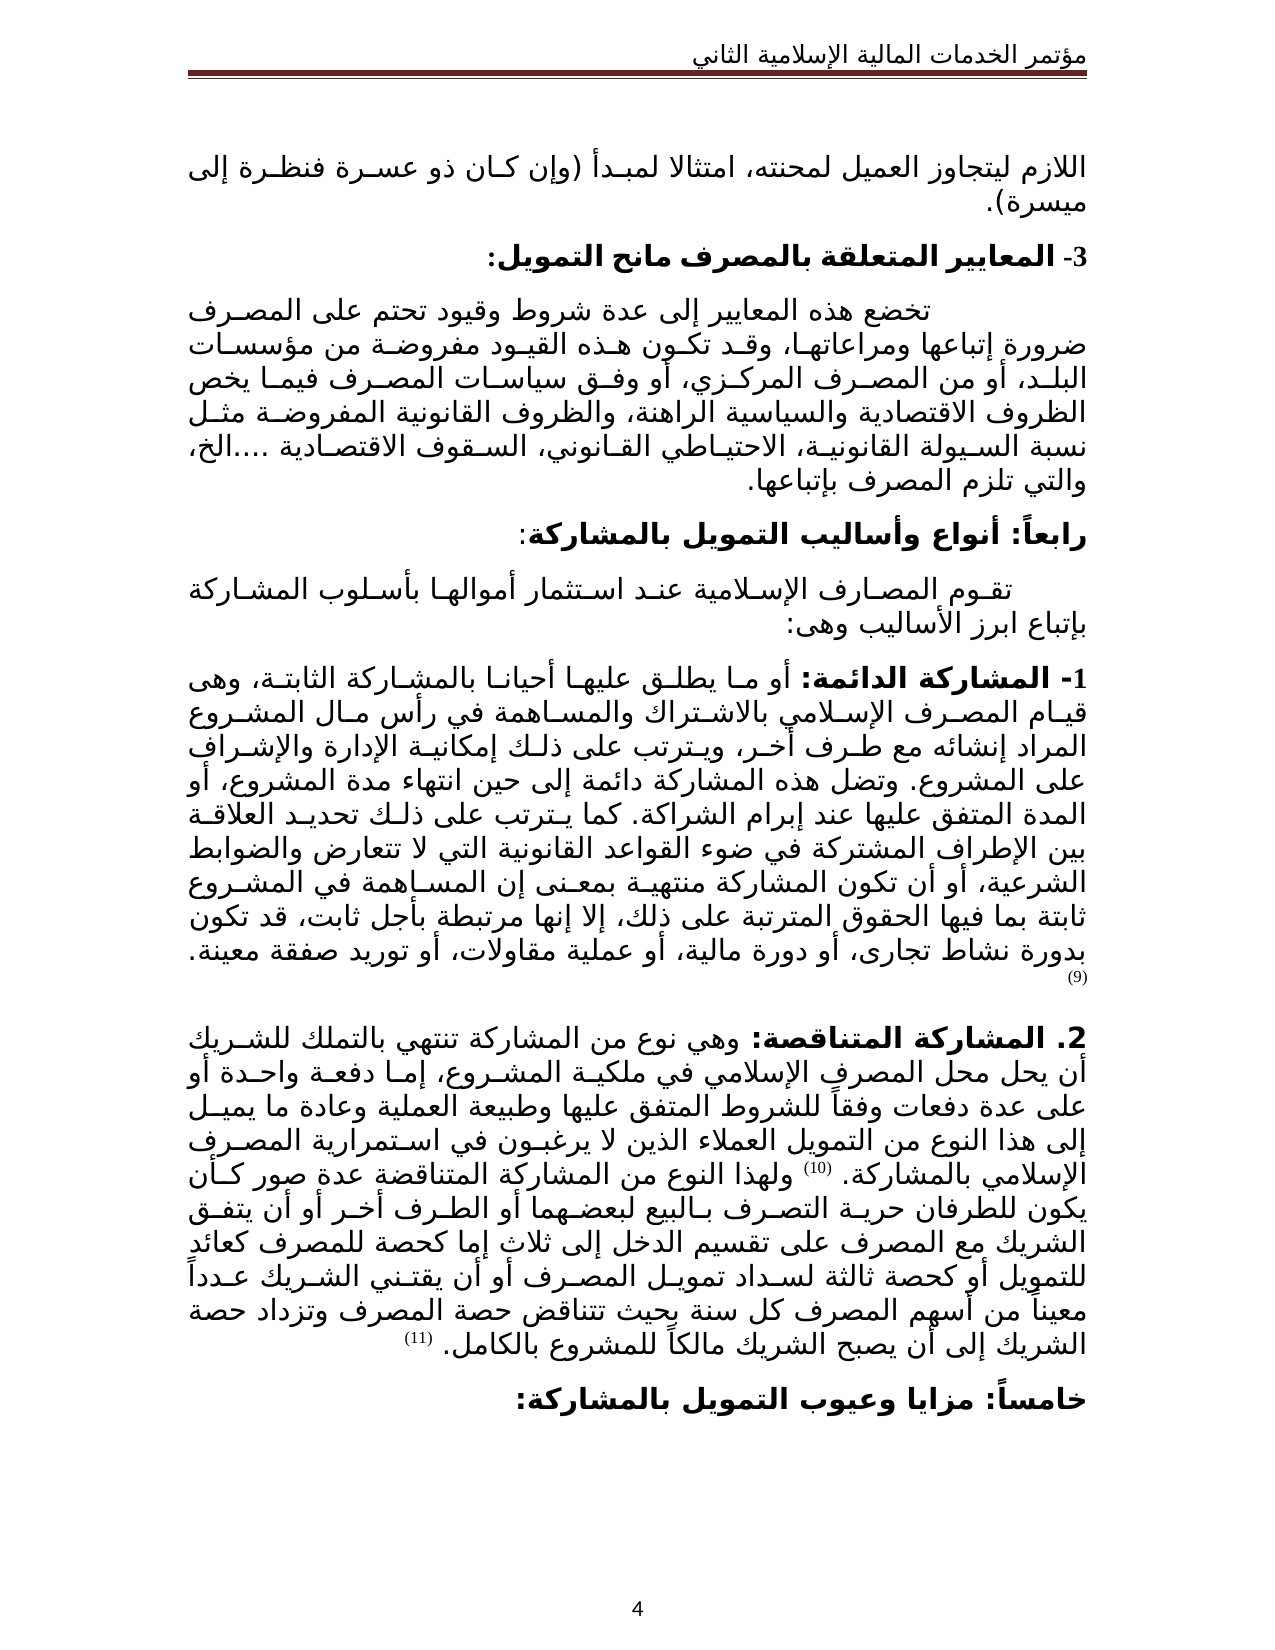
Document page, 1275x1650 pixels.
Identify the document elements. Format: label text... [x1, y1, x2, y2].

text رابعاً: أنواع وأساليب التمويل بالمشاركة: [187, 518, 1087, 552]
text خامساً: مزايا وعيوب التمويل بالمشاركة: [187, 1382, 1087, 1416]
list 3- المعايير المتعلقة بالمصرف مانح التمويل: [187, 239, 1087, 272]
text 2. المشاركة المتناقصة: وهي نوع من المشاركة تنتهي بالتملك للشريك أن يحل محل المصرف الإسلامي في ملكية المشروع، إما دفعة واحدة أو على عدة دفعات وفقاً للشروط المتفق عليها وطبيعة العملية وعادة ما يميل إلى هذا النوع من التمويل العملاء الذين لا يرغبون في استمرارية المصرف الإسلامي بالمشاركة. (10) ولهذا النوع من المشاركة المتناقضة عدة صور كأن يكون للطرفان حرية التصرف بالبيع لبعضهما أو الطرف أخر أو أن يتفق الشريك مع المصرف على تقسيم الدخل إلى ثلاث إما كحصة للمصرف كعائد للتمويل أو كحصة ثالثة لسداد تمويل المصرف أو أن يقتني الشريك عدداً معيناً من أسهم المصرف كل سنة بحيث تتناقض حصة المصرف وتزداد حصة الشريك إلى أن يصبح الشريك مالكاً للمشروع بالكامل. (11) [187, 1021, 1087, 1361]
text تخضع هذه المعايير إلى عدة شروط وقيود تحتم على المصرف ضرورة إتباعها ومراعاتها، وقد تكون هذه القيود مفروضة من مؤسسات البلد، أو من المصرف المركزي، أو وفق سياسات المصرف فيما يخص الظروف الاقتصادية والسياسية الراهنة، والظروف القانونية المفروضة مثل نسبة السيولة القانونية، الاحتياطي القانوني، السقوف الاقتصادية ....الخ، والتي تلزم المصرف بإتباعها. [187, 293, 1087, 497]
text تقوم المصارف الإسلامية عند استثمار أموالها بأسلوب المشاركة بإتباع ابرز الأساليب وهى: [187, 572, 1087, 640]
text 1- المشاركة الدائمة: أو ما يطلق عليها أحيانا بالمشاركة الثابتة، وهى قيام المصرف الإسلامي بالاشتراك والمساهمة في رأس مال المشروع المراد إنشائه مع طرف أخر، ويترتب على ذلك إمكانية الإدارة والإشراف على المشروع. وتضل هذه المشاركة دائمة إلى حين انتهاء مدة المشروع، أو المدة المتفق عليها عند إبرام الشراكة. كما يترتب على ذلك تحديد العلاقة بين الإطراف المشتركة في ضوء القواعد القانونية التي لا تتعارض والضوابط الشرعية، أو أن تكون المشاركة منتهية بمعنى إن المساهمة في المشروع ثابتة بما فيها الحقوق المترتبة على ذلك، إلا إنها مرتبطة بأجل ثابت، قد تكون بدورة نشاط تجارى، أو دورة مالية، أو عملية مقاولات، أو توريد صفقة معينة. (9) [187, 661, 1087, 1001]
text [187, 150, 1087, 218]
